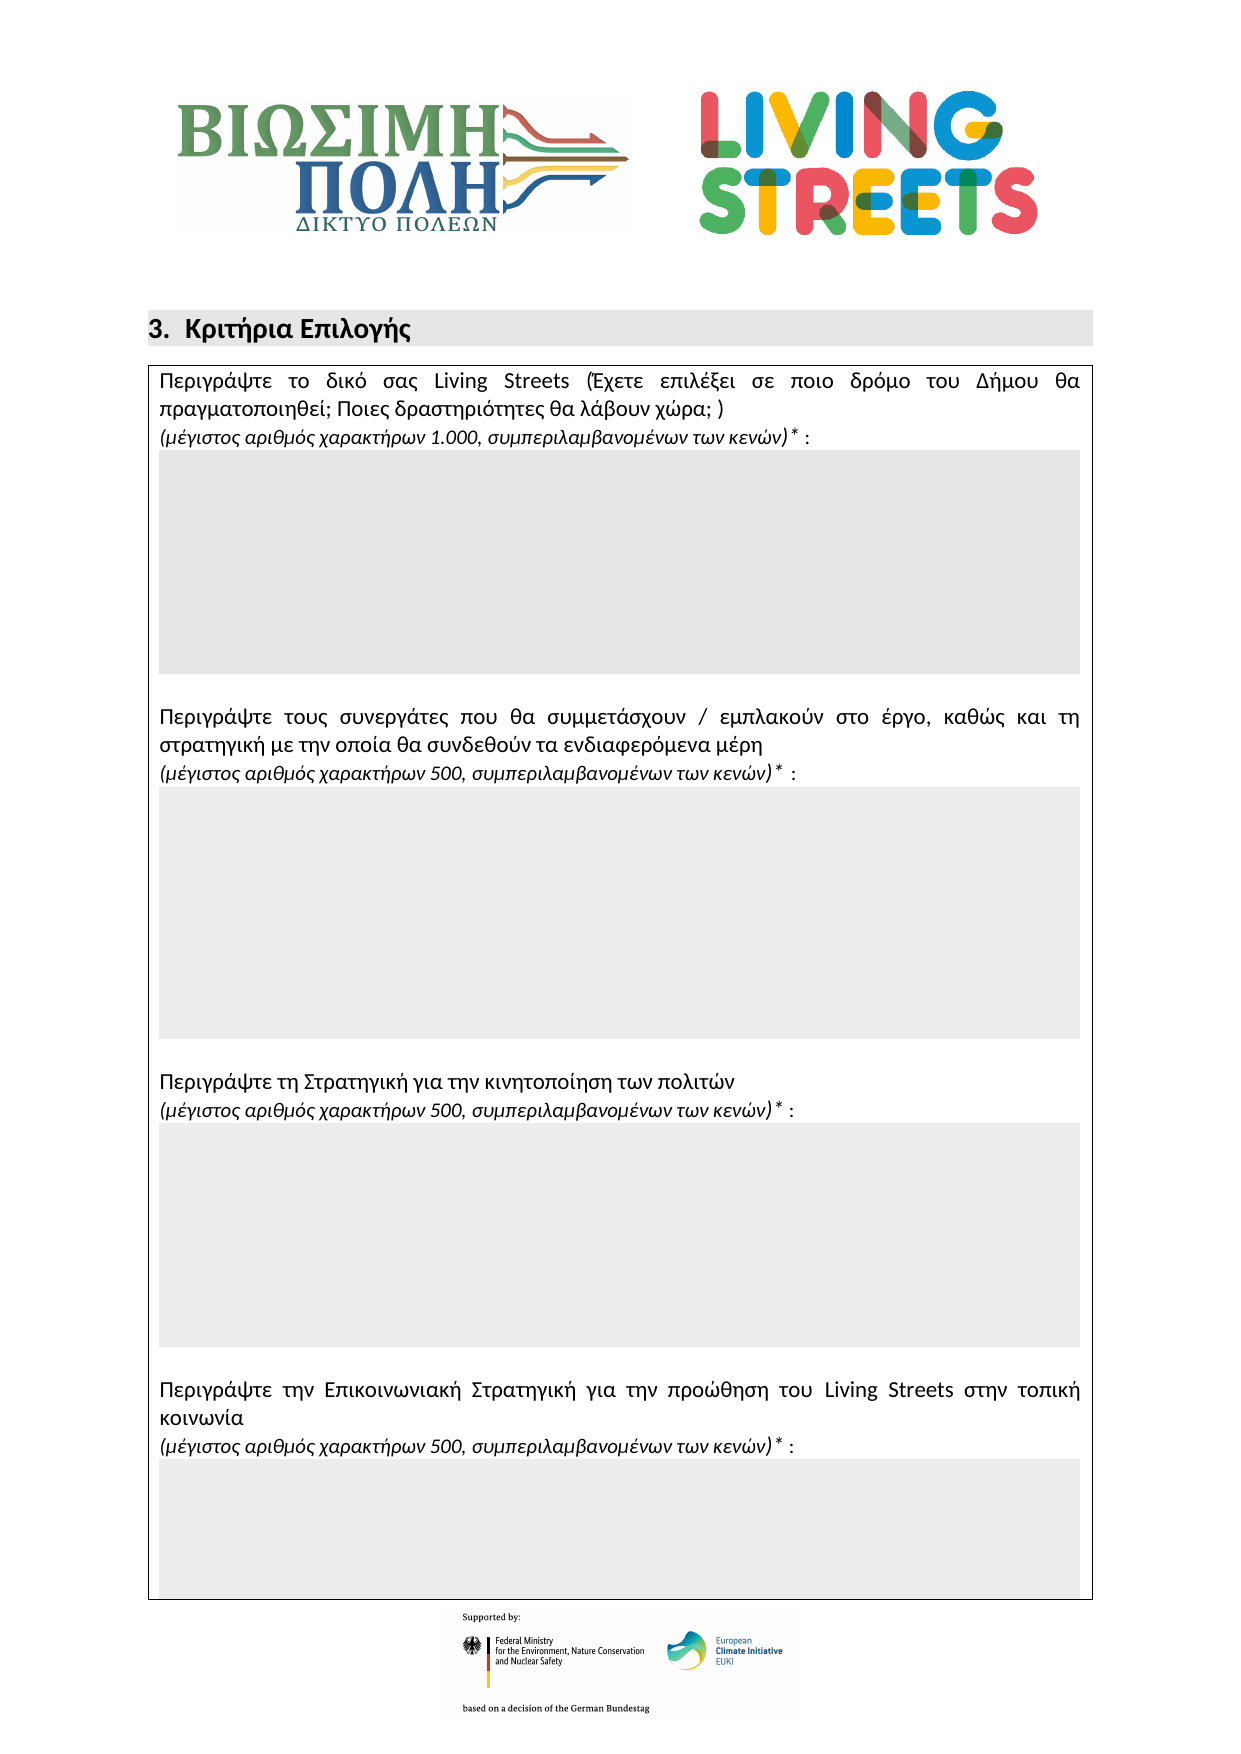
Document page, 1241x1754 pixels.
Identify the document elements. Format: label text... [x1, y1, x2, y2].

picture [443, 1608, 797, 1722]
picture [175, 100, 632, 233]
list Κριτήρια Επιλογής [148, 310, 1093, 346]
picture [690, 82, 1041, 240]
